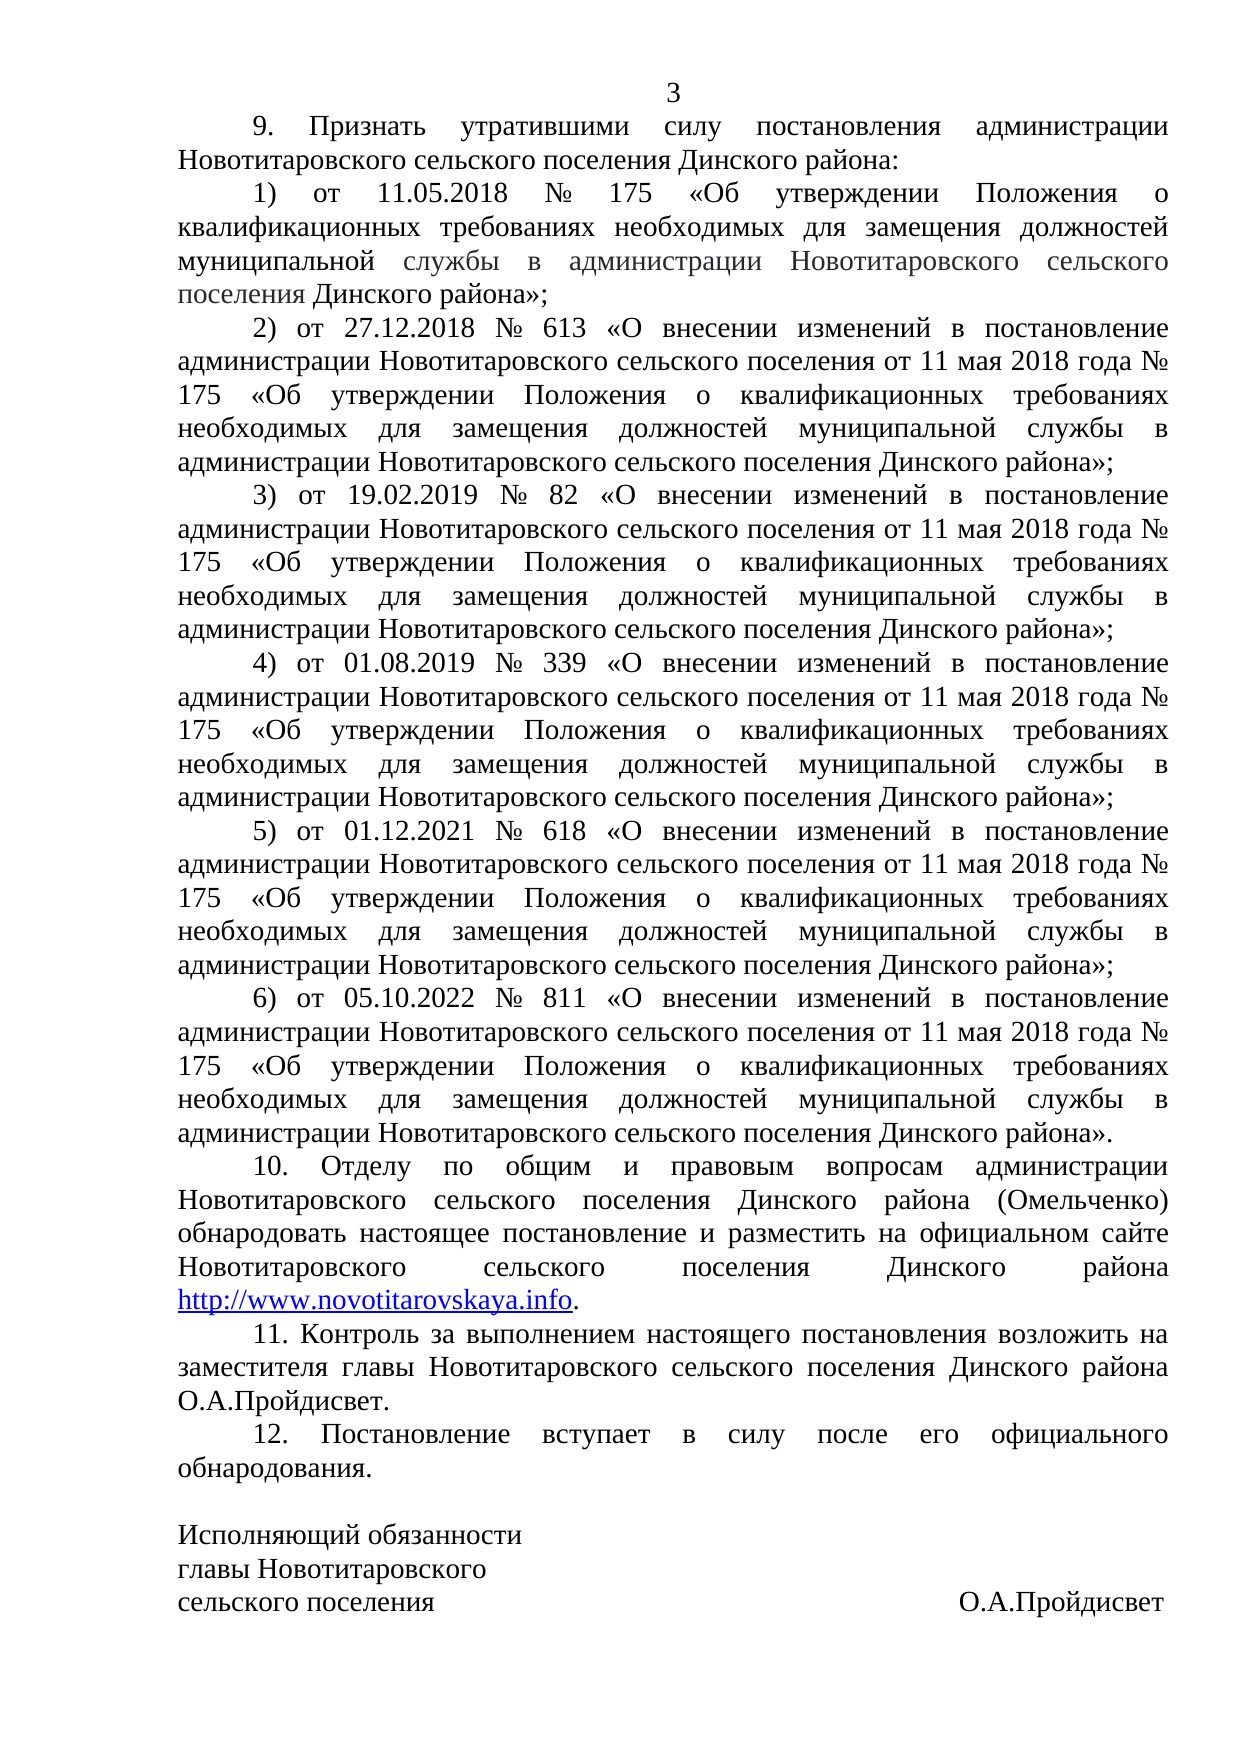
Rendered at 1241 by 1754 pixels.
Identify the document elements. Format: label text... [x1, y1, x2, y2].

text 6) от 05.10.2022 № 811 «О внесении изменений в постановление администрации Новотитаровского сельского поселения от 11 мая 2018 года № 175 «Об утверждении Положения о квалификационных требованиях необходимых для замещения должностей муниципальной службы в администрации Новотитаровского сельского поселения Динского района». [177, 981, 1169, 1148]
text 5) от 01.12.2021 № 618 «О внесении изменений в постановление администрации Новотитаровского сельского поселения от 11 мая 2018 года № 175 «Об утверждении Положения о квалификационных требованиях необходимых для замещения должностей муниципальной службы в администрации Новотитаровского сельского поселения Динского района»; [177, 813, 1169, 981]
text 1) от 11.05.2018 № 175 «Об утверждении Положения о квалификационных требованиях необходимых для замещения должностей муниципальной службы в администрации Новотитаровского сельского поселения Динского района»; [177, 176, 1169, 310]
text 4) от 01.08.2019 № 339 «О внесении изменений в постановление администрации Новотитаровского сельского поселения от 11 мая 2018 года № 175 «Об утверждении Положения о квалификационных требованиях необходимых для замещения должностей муниципальной службы в администрации Новотитаровского сельского поселения Динского района»; [177, 645, 1169, 813]
text сельского поселения О.А.Пройдисвет [177, 1584, 1169, 1618]
text 12. Постановление вступает в силу после его официального обнародования. [177, 1417, 1169, 1484]
text 3) от 19.02.2019 № 82 «О внесении изменений в постановление администрации Новотитаровского сельского поселения от 11 мая 2018 года № 175 «Об утверждении Положения о квалификационных требованиях необходимых для замещения должностей муниципальной службы в администрации Новотитаровского сельского поселения Динского района»; [177, 477, 1169, 645]
text 10. Отделу по общим и правовым вопросам администрации Новотитаровского сельского поселения Динского района (Омельченко) обнародовать настоящее постановление и разместить на официальном сайте Новотитаровского сельского поселения Динского района http://www.novotitarovskaya.info. [177, 1148, 1169, 1316]
text 9. Признать утратившими силу постановления администрации Новотитаровского сельского поселения Динского района: [177, 108, 1169, 176]
text 2) от 27.12.2018 № 613 «О внесении изменений в постановление администрации Новотитаровского сельского поселения от 11 мая 2018 года № 175 «Об утверждении Положения о квалификационных требованиях необходимых для замещения должностей муниципальной службы в администрации Новотитаровского сельского поселения Динского района»; [177, 310, 1169, 477]
text Исполняющий обязанности [177, 1517, 1169, 1551]
text 11. Контроль за выполнением настоящего постановления возложить на заместителя главы Новотитаровского сельского поселения Динского района О.А.Пройдисвет. [177, 1316, 1169, 1417]
text главы Новотитаровского [177, 1551, 1169, 1584]
